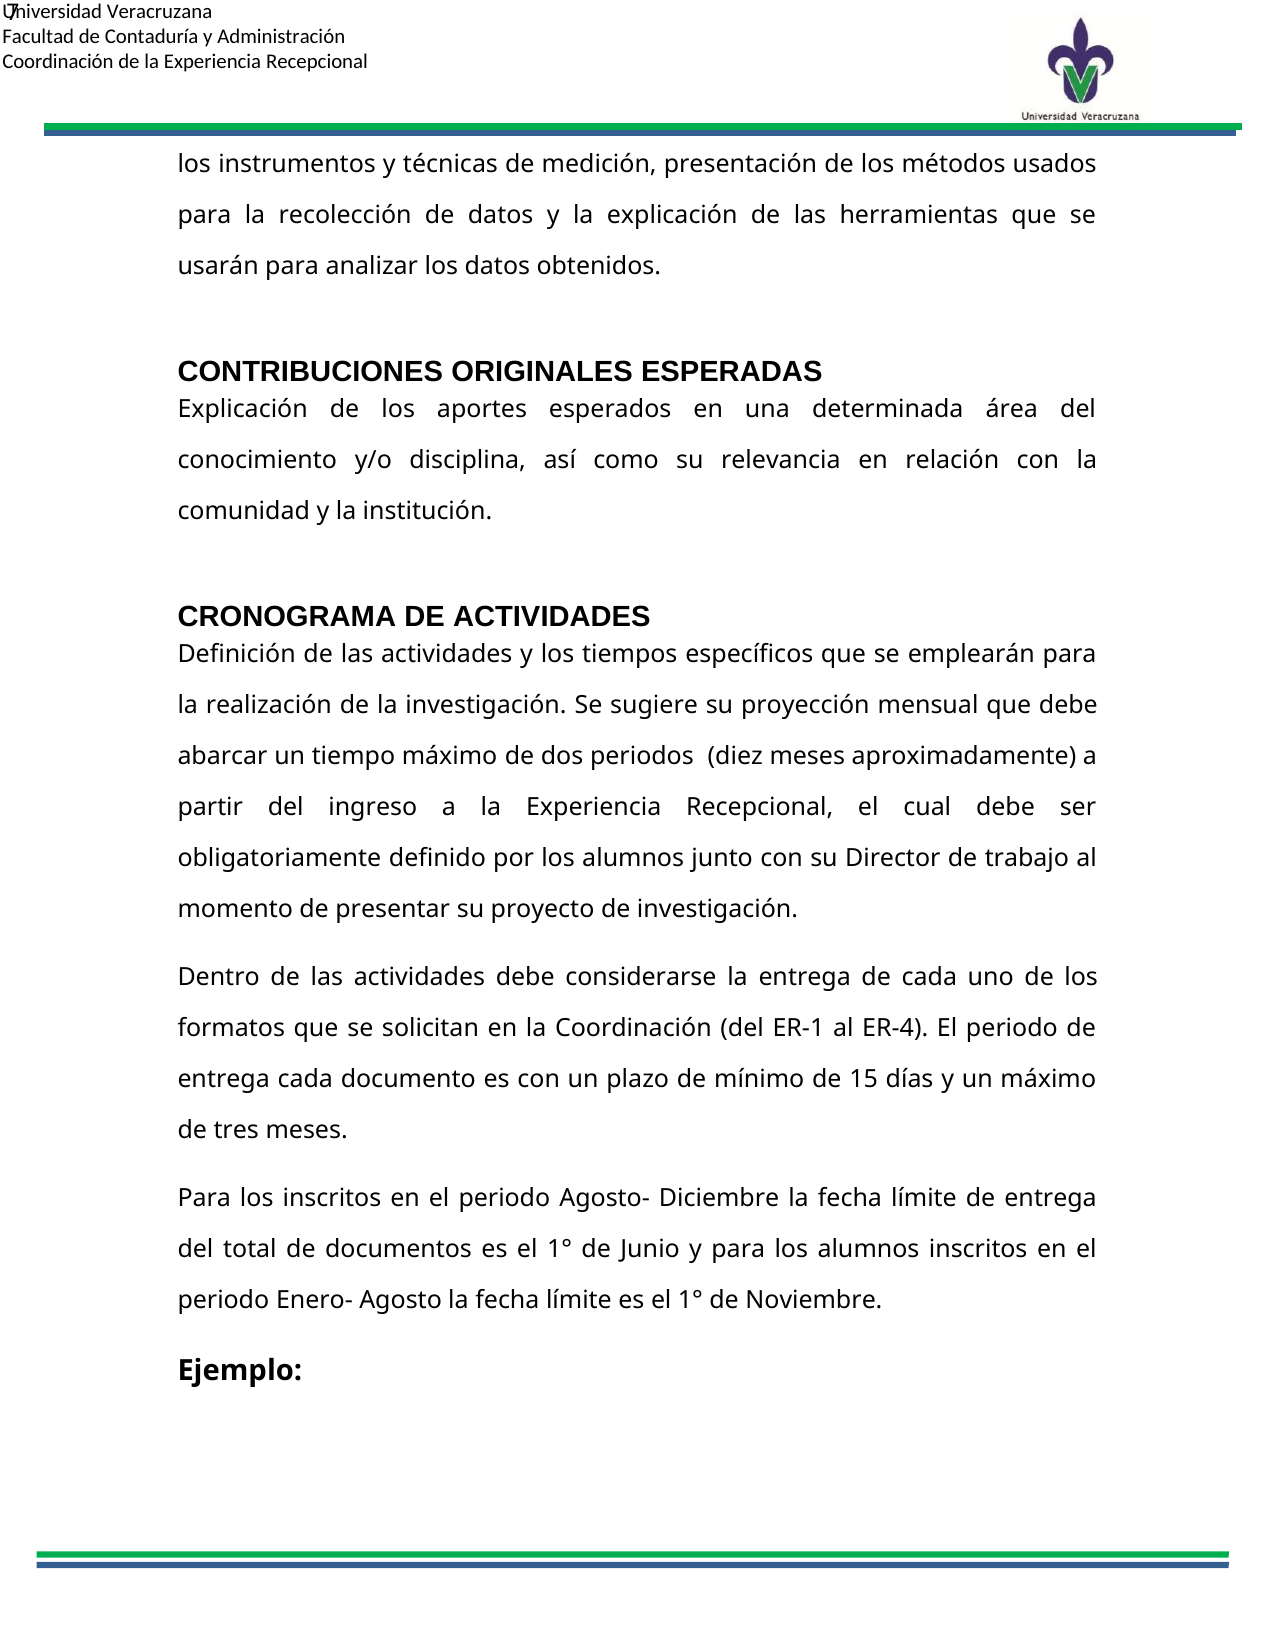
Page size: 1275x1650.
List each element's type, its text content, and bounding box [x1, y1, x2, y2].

text Para los inscritos en el periodo Agosto- Diciembre la fecha límite de entrega del total de documentos es el 1° de Junio y para los alumnos inscritos en el periodo Enero- Agosto la fecha límite es el 1° de Noviembre. [177, 1179, 1098, 1316]
text Ejemplo: [177, 1349, 1098, 1389]
text los instrumentos y técnicas de medición, presentación de los métodos usados para la recolección de datos y la explicación de las herramientas que se usarán para analizar los datos obtenidos. [177, 145, 1098, 282]
subtitle CONTRIBUCIONES ORIGINALES ESPERADAS [177, 354, 1110, 388]
picture [1008, 13, 1151, 123]
text Definición de las actividades y los tiempos específicos que se emplearán para la realización de la investigación. Se sugiere su proyección mensual que debe abarcar un tiempo máximo de dos periodos (diez meses aproximadamente) a partir del ingreso a la Experiencia Recepcional, el cual debe ser obligatoriamente definido por los alumnos junto con su Director de trabajo al momento de presentar su proyecto de investigación. [177, 636, 1098, 925]
text Explicación de los aportes esperados en una determinada área del conocimiento y/o disciplina, así como su relevancia en relación con la comunidad y la institución. [177, 391, 1097, 527]
text Dentro de las actividades debe considerarse la entrega de cada uno de los formatos que se solicitan en la Coordinación (del ER-1 al ER-4). El periodo de entrega cada documento es con un plazo de mínimo de 15 días y un máximo de tres meses. [177, 959, 1098, 1146]
subtitle CRONOGRAMA DE ACTIVIDADES [177, 599, 1110, 633]
